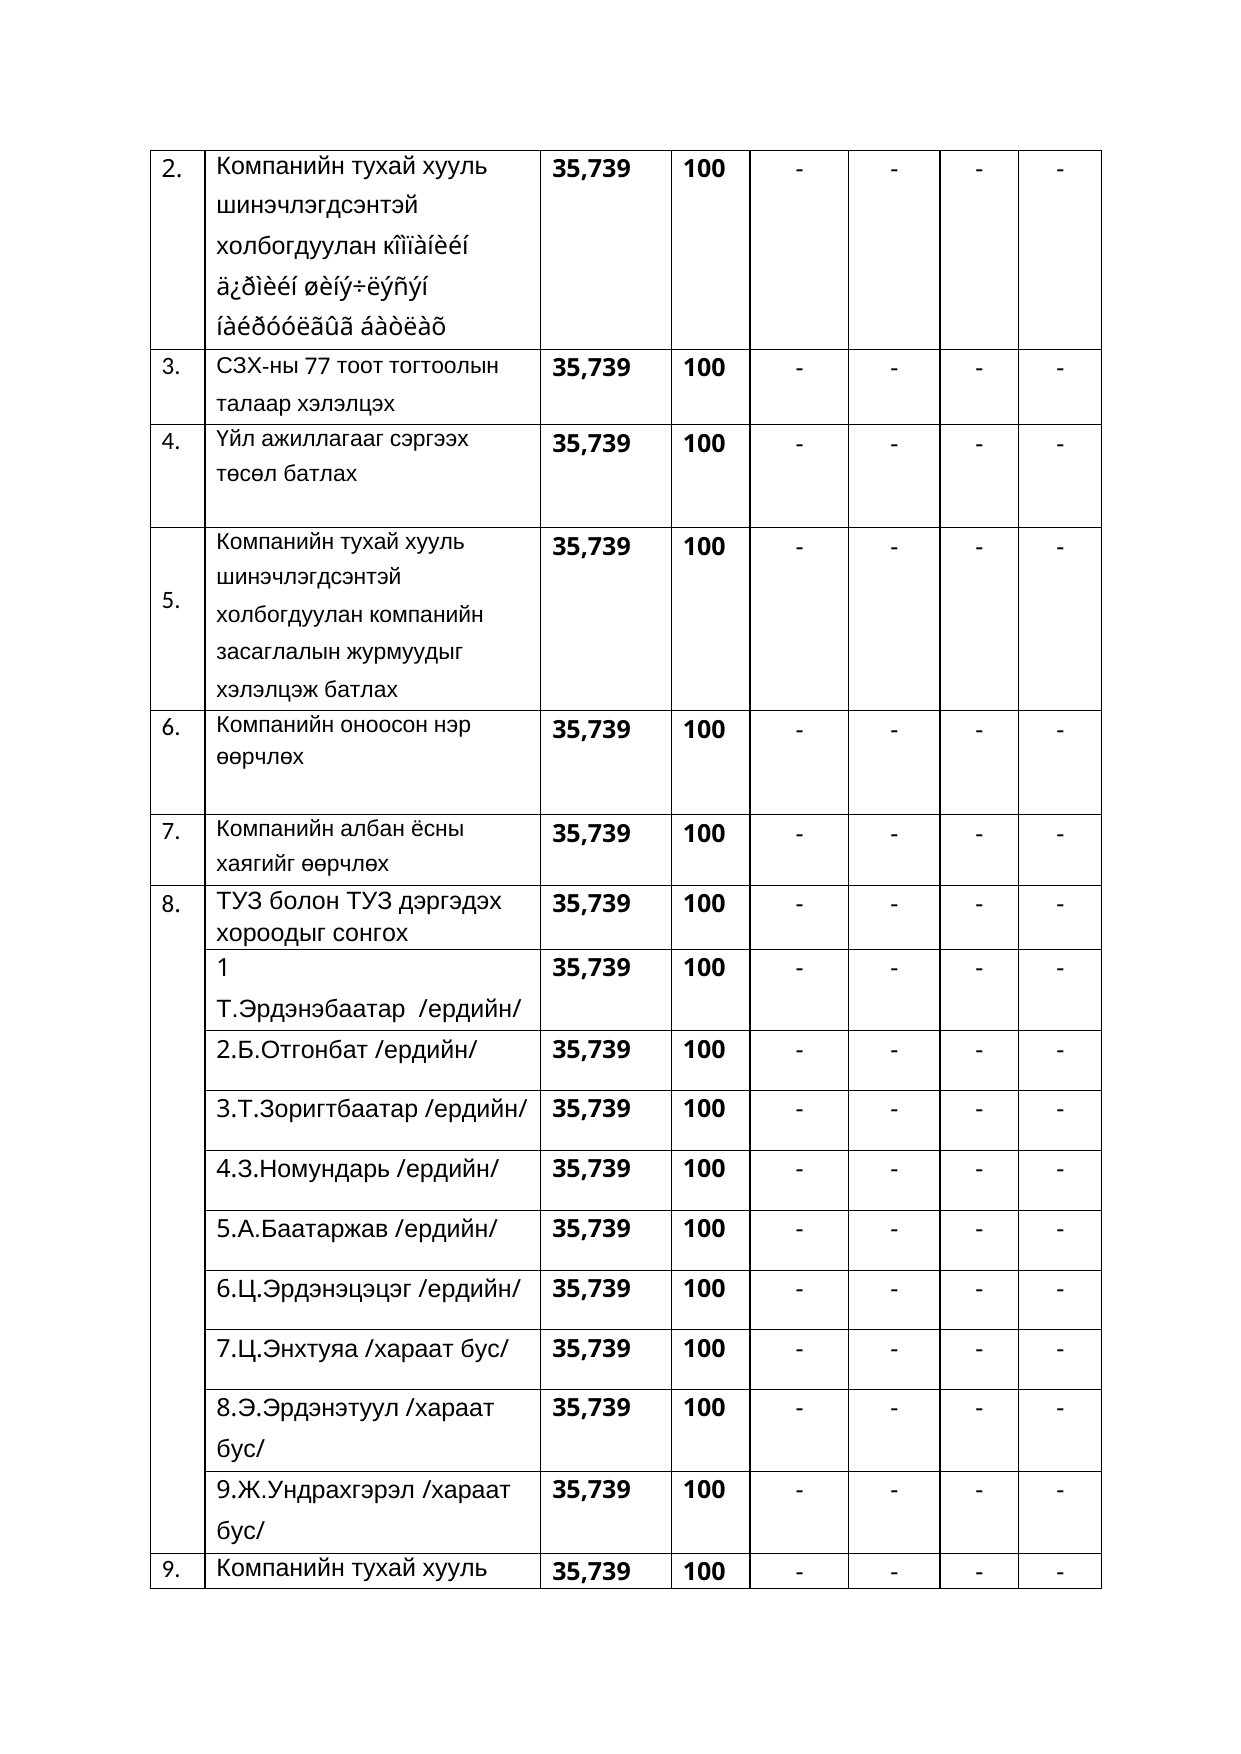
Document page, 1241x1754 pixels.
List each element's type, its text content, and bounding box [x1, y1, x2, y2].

table_cell 100 [672, 711, 749, 814]
table_cell - [849, 886, 939, 949]
table_cell - [941, 1031, 1018, 1090]
table_cell 35,739 [541, 1271, 671, 1329]
table_cell ТУЗ болон ТУЗ дэргэдэх хороодыг сонгох [206, 886, 540, 949]
table_cell - [751, 1390, 848, 1471]
table_cell 35,739 [541, 1390, 671, 1471]
table_cell 100 [672, 815, 749, 885]
table_cell 100 [672, 1472, 749, 1552]
table_cell - [941, 886, 1018, 949]
table_cell 3.Т.Зоригтбаатар /ердийн/ [206, 1091, 540, 1150]
table_cell - [751, 711, 848, 814]
table_cell 8. [151, 886, 204, 1552]
table_cell - [941, 528, 1018, 710]
table_cell 35,739 [541, 711, 671, 814]
table_cell - [751, 1211, 848, 1269]
table_cell 4.З.Номундарь /ердийн/ [206, 1151, 540, 1210]
table_cell - [751, 1031, 848, 1090]
table_cell 100 [672, 1271, 749, 1329]
table_cell 35,739 [541, 1472, 671, 1552]
table_cell - [1019, 350, 1101, 424]
table_cell - [751, 1554, 848, 1587]
table_cell - [1019, 425, 1101, 527]
table_cell - [941, 425, 1018, 527]
table_cell 35,739 [541, 1330, 671, 1389]
table_cell - [849, 1271, 939, 1329]
table_cell 6. [151, 711, 204, 814]
table_cell 35,739 [541, 1091, 671, 1150]
table_cell 100 [672, 1554, 749, 1587]
table_cell - [849, 1091, 939, 1150]
table_cell 100 [672, 950, 749, 1030]
table_cell 100 [672, 1330, 749, 1389]
table_cell 35,739 [541, 1554, 671, 1587]
table_cell - [751, 1151, 848, 1210]
table_cell 2. [151, 151, 204, 349]
table_cell - [751, 1330, 848, 1389]
table_cell - [849, 1554, 939, 1587]
table_cell - [941, 1151, 1018, 1210]
table_cell - [849, 425, 939, 527]
table_cell - [941, 1211, 1018, 1269]
table_cell 35,739 [541, 886, 671, 949]
table_cell - [1019, 886, 1101, 949]
table_cell 3. [151, 350, 204, 424]
table_cell Үйл ажиллагааг сэргээх төсөл батлах [206, 425, 540, 527]
table_cell - [751, 1271, 848, 1329]
table_cell - [1019, 815, 1101, 885]
table_cell 100 [672, 1151, 749, 1210]
table_cell - [941, 815, 1018, 885]
table_cell - [941, 1091, 1018, 1150]
table_cell 100 [672, 350, 749, 424]
table_cell - [941, 1554, 1018, 1587]
table_cell - [849, 1151, 939, 1210]
table_cell 9.Ж.Ундрахгэрэл /хараат бус/ [206, 1472, 540, 1552]
table_cell - [751, 350, 848, 424]
table_cell - [941, 1390, 1018, 1471]
table_cell Компанийн тухай хууль шинэчлэгдсэнтэй холбогдуулан кîìïàíèéí ä¿ðìèéí øèíý÷ëýñýí íàéðóóëãûã áàòëàõ [206, 151, 540, 349]
table_cell 100 [672, 528, 749, 710]
table_cell - [1019, 1390, 1101, 1471]
table_cell 35,739 [541, 350, 671, 424]
table_cell Компанийн тухай хууль шинэчлэгдсэнтэй холбогдуулан компанийн засаглалын журмуудыг хэлэлцэж батлах [206, 528, 540, 710]
table_cell - [849, 1211, 939, 1269]
table_cell - [849, 1330, 939, 1389]
table_cell 8.Э.Эрдэнэтуул /хараат бус/ [206, 1390, 540, 1471]
table_cell 1Т.Эрдэнэбаатар /ердийн/ [206, 950, 540, 1030]
table_cell 6.Ц.Эрдэнэцэцэг /ердийн/ [206, 1271, 540, 1329]
table_cell 100 [672, 151, 749, 349]
table_cell 100 [672, 1390, 749, 1471]
table_cell - [751, 950, 848, 1030]
table_cell - [751, 886, 848, 949]
table_cell - [941, 350, 1018, 424]
table_cell - [1019, 1151, 1101, 1210]
table_cell 35,739 [541, 950, 671, 1030]
table_cell - [849, 528, 939, 710]
table_cell - [941, 711, 1018, 814]
table_cell - [751, 425, 848, 527]
table_cell - [941, 1472, 1018, 1552]
table_cell - [751, 1091, 848, 1150]
table_cell - [941, 1271, 1018, 1329]
table_cell 100 [672, 1091, 749, 1150]
table_cell - [941, 950, 1018, 1030]
table_cell 2.Б.Отгонбат /ердийн/ [206, 1031, 540, 1090]
table_cell - [1019, 950, 1101, 1030]
table_cell 35,739 [541, 1211, 671, 1269]
table_cell Компанийн албан ёсны хаягийг өөрчлөх [206, 815, 540, 885]
table_cell - [849, 1390, 939, 1471]
table_cell - [1019, 151, 1101, 349]
table_cell - [751, 815, 848, 885]
table_cell - [751, 151, 848, 349]
table_cell - [849, 350, 939, 424]
table_cell 35,739 [541, 151, 671, 349]
table_cell - [1019, 1472, 1101, 1552]
table_cell - [849, 1472, 939, 1552]
table_cell 35,739 [541, 1151, 671, 1210]
table_cell - [1019, 711, 1101, 814]
table_cell 100 [672, 425, 749, 527]
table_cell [206, 1554, 540, 1587]
table_cell - [1019, 1031, 1101, 1090]
table_cell - [849, 151, 939, 349]
table_cell - [849, 711, 939, 814]
table_cell 9. [151, 1554, 204, 1587]
table_cell СЗХ-ны 77 тоот тогтоолын талаар хэлэлцэх [206, 350, 540, 424]
table_cell 5.А.Баатаржав /ердийн/ [206, 1211, 540, 1269]
table_cell 35,739 [541, 1031, 671, 1090]
table_cell - [1019, 1211, 1101, 1269]
table_cell 35,739 [541, 815, 671, 885]
table_cell - [849, 815, 939, 885]
table_cell Компанийн оноосон нэр өөрчлөх [206, 711, 540, 814]
table_cell - [849, 950, 939, 1030]
table_cell 7. [151, 815, 204, 885]
table_cell - [941, 1330, 1018, 1389]
table_cell - [1019, 1271, 1101, 1329]
table_cell 35,739 [541, 425, 671, 527]
table_cell - [941, 151, 1018, 349]
table_cell 7.Ц.Энхтуяа /хараат бус/ [206, 1330, 540, 1389]
table_cell - [1019, 1091, 1101, 1150]
table_cell - [751, 528, 848, 710]
table_cell - [751, 1472, 848, 1552]
table_cell - [1019, 528, 1101, 710]
table_cell 100 [672, 1031, 749, 1090]
table_cell 5. [151, 528, 204, 710]
table_cell 35,739 [541, 528, 671, 710]
table_cell - [1019, 1330, 1101, 1389]
table_cell 100 [672, 886, 749, 949]
table_cell 4. [151, 425, 204, 527]
table_cell 100 [672, 1211, 749, 1269]
table_cell - [849, 1031, 939, 1090]
table_cell - [1019, 1554, 1101, 1587]
